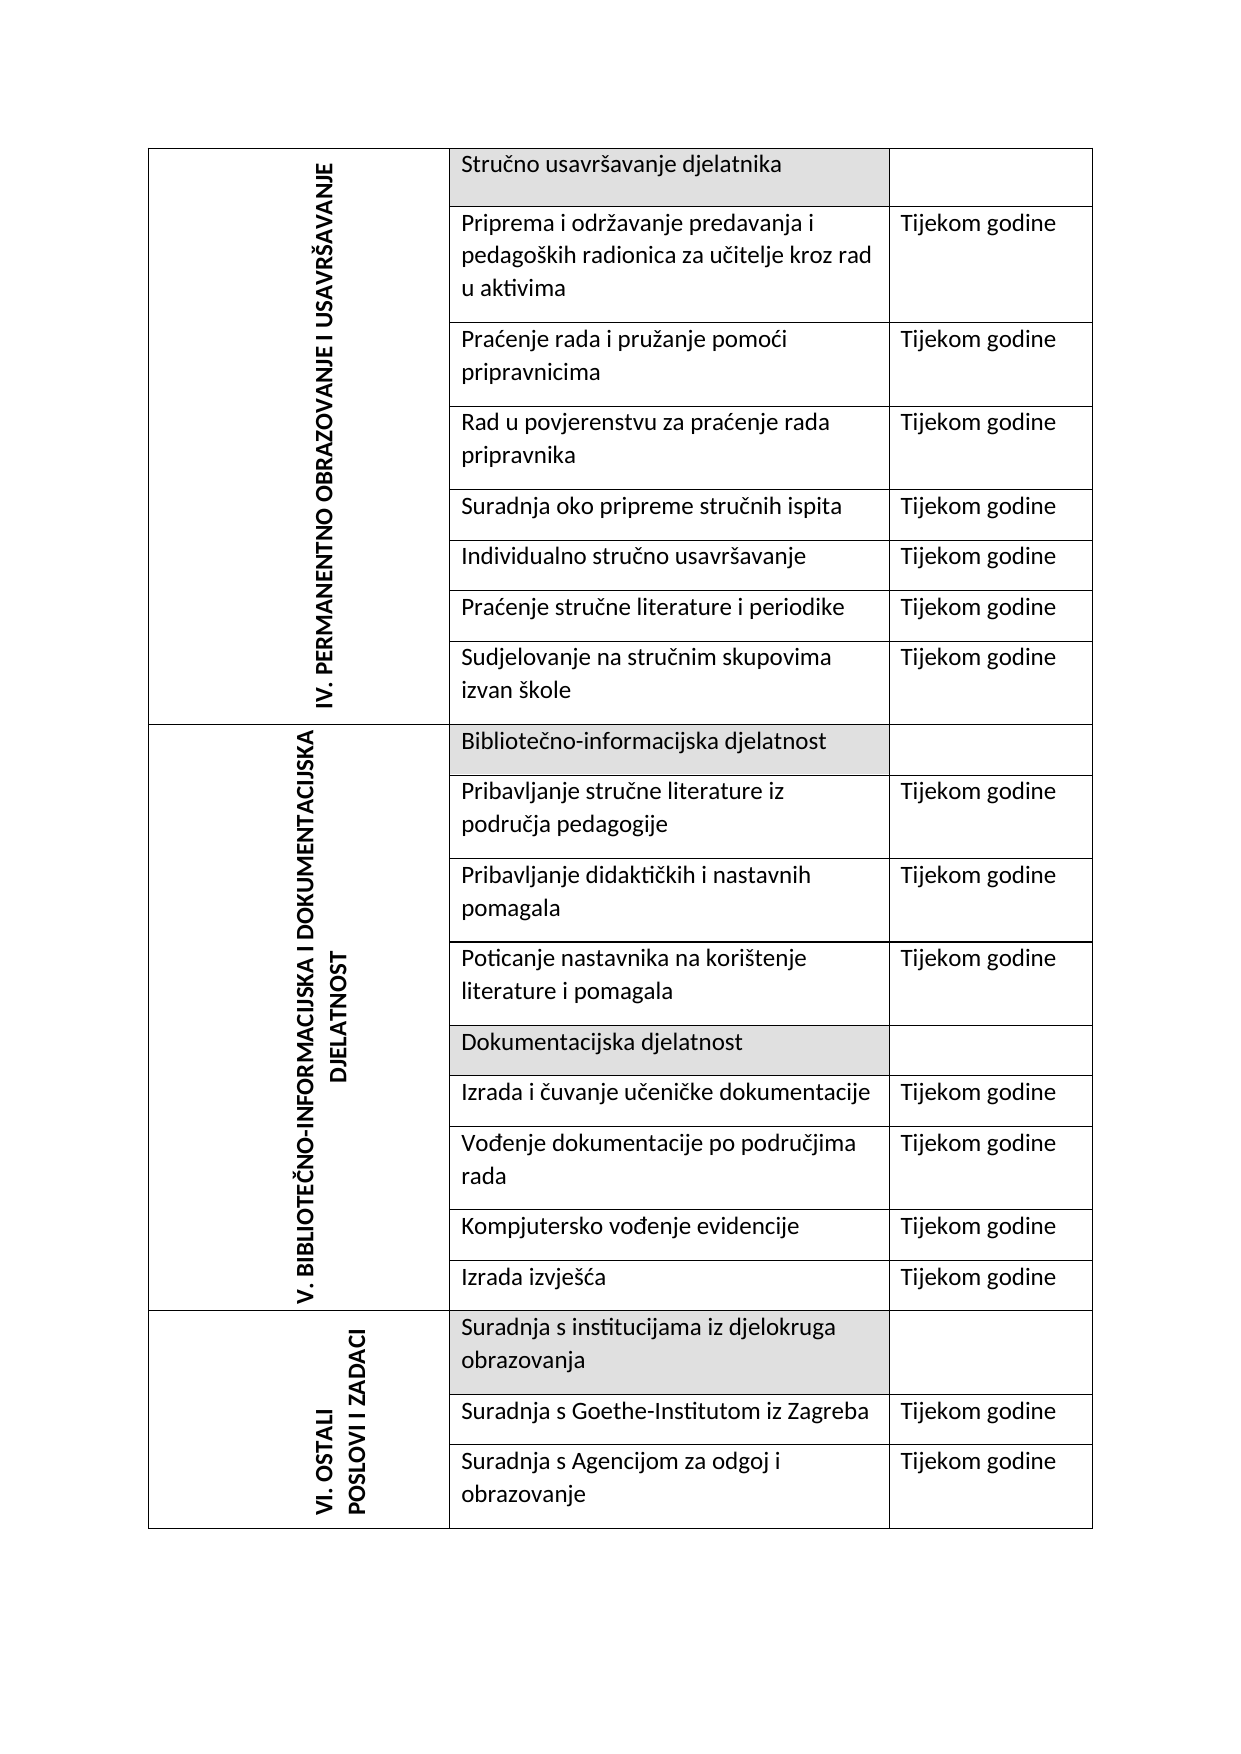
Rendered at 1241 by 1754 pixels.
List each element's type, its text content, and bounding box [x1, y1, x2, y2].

table_cell Priprema i održavanje predavanja i pedagoških radionica za učitelje kroz rad u aktivima [450, 207, 889, 322]
table_cell IV. PERMANENTNO OBRAZOVANJE I USAVRŠAVANJE [149, 149, 449, 724]
table_cell Tijekom godine [890, 642, 1092, 724]
table_cell Tijekom godine [890, 1127, 1092, 1209]
table_cell Individualno stručno usavršavanje [450, 541, 889, 590]
table_cell Vođenje dokumentacije po područjima rada [450, 1127, 889, 1209]
table_cell Stručno usavršavanje djelatnika [450, 149, 889, 206]
table_cell Tijekom godine [890, 207, 1092, 322]
table_cell Pribavljanje stručne literature iz područja pedagogije [450, 776, 889, 858]
table_cell Tijekom godine [890, 541, 1092, 590]
table_cell Suradnja s Goethe-Institutom iz Zagreba [450, 1395, 889, 1444]
table_cell V. BIBLIOTEČNO-INFORMACIJSKA I DOKUMENTACIJSKA DJELATNOST [149, 725, 449, 1310]
table_cell [890, 149, 1092, 206]
table_cell Suradnja s Agencijom za odgoj i obrazovanje [450, 1445, 889, 1528]
table_cell Poticanje nastavnika na korištenje literature i pomagala [450, 943, 889, 1025]
table_cell Tijekom godine [890, 323, 1092, 406]
table_cell Tijekom godine [890, 1210, 1092, 1260]
table_cell Izrada i čuvanje učeničke dokumentacije [450, 1076, 889, 1126]
table_cell Suradnja oko pripreme stručnih ispita [450, 490, 889, 539]
table_cell Rad u povjerenstvu za praćenje rada pripravnika [450, 407, 889, 489]
table_cell Tijekom godine [890, 776, 1092, 858]
table_cell Tijekom godine [890, 943, 1092, 1025]
table_cell Tijekom godine [890, 407, 1092, 489]
table_cell Tijekom godine [890, 1395, 1092, 1444]
table_cell Tijekom godine [890, 1076, 1092, 1126]
table_cell Tijekom godine [890, 490, 1092, 539]
table_cell Tijekom godine [890, 1445, 1092, 1528]
table_cell Tijekom godine [890, 859, 1092, 941]
table_cell Kompjutersko vođenje evidencije [450, 1210, 889, 1260]
table_cell Praćenje rada i pružanje pomoći pripravnicima [450, 323, 889, 406]
table_cell Praćenje stručne literature i periodike [450, 591, 889, 641]
table_cell Suradnja s institucijama iz djelokruga obrazovanja [450, 1311, 889, 1394]
table_cell [890, 1311, 1092, 1394]
table_cell Izrada izvješća [450, 1261, 889, 1310]
table_cell Sudjelovanje na stručnim skupovima izvan škole [450, 642, 889, 724]
table_cell [890, 725, 1092, 774]
table_cell [890, 1026, 1092, 1075]
table_cell Tijekom godine [890, 1261, 1092, 1310]
table_cell Bibliotečno-informacijska djelatnost [450, 725, 889, 774]
table_cell Pribavljanje didaktičkih i nastavnih pomagala [450, 859, 889, 941]
table_cell Tijekom godine [890, 591, 1092, 641]
table_cell VI. OSTALI POSLOVI I ZADACI [149, 1311, 449, 1528]
table_cell Dokumentacijska djelatnost [450, 1026, 889, 1075]
